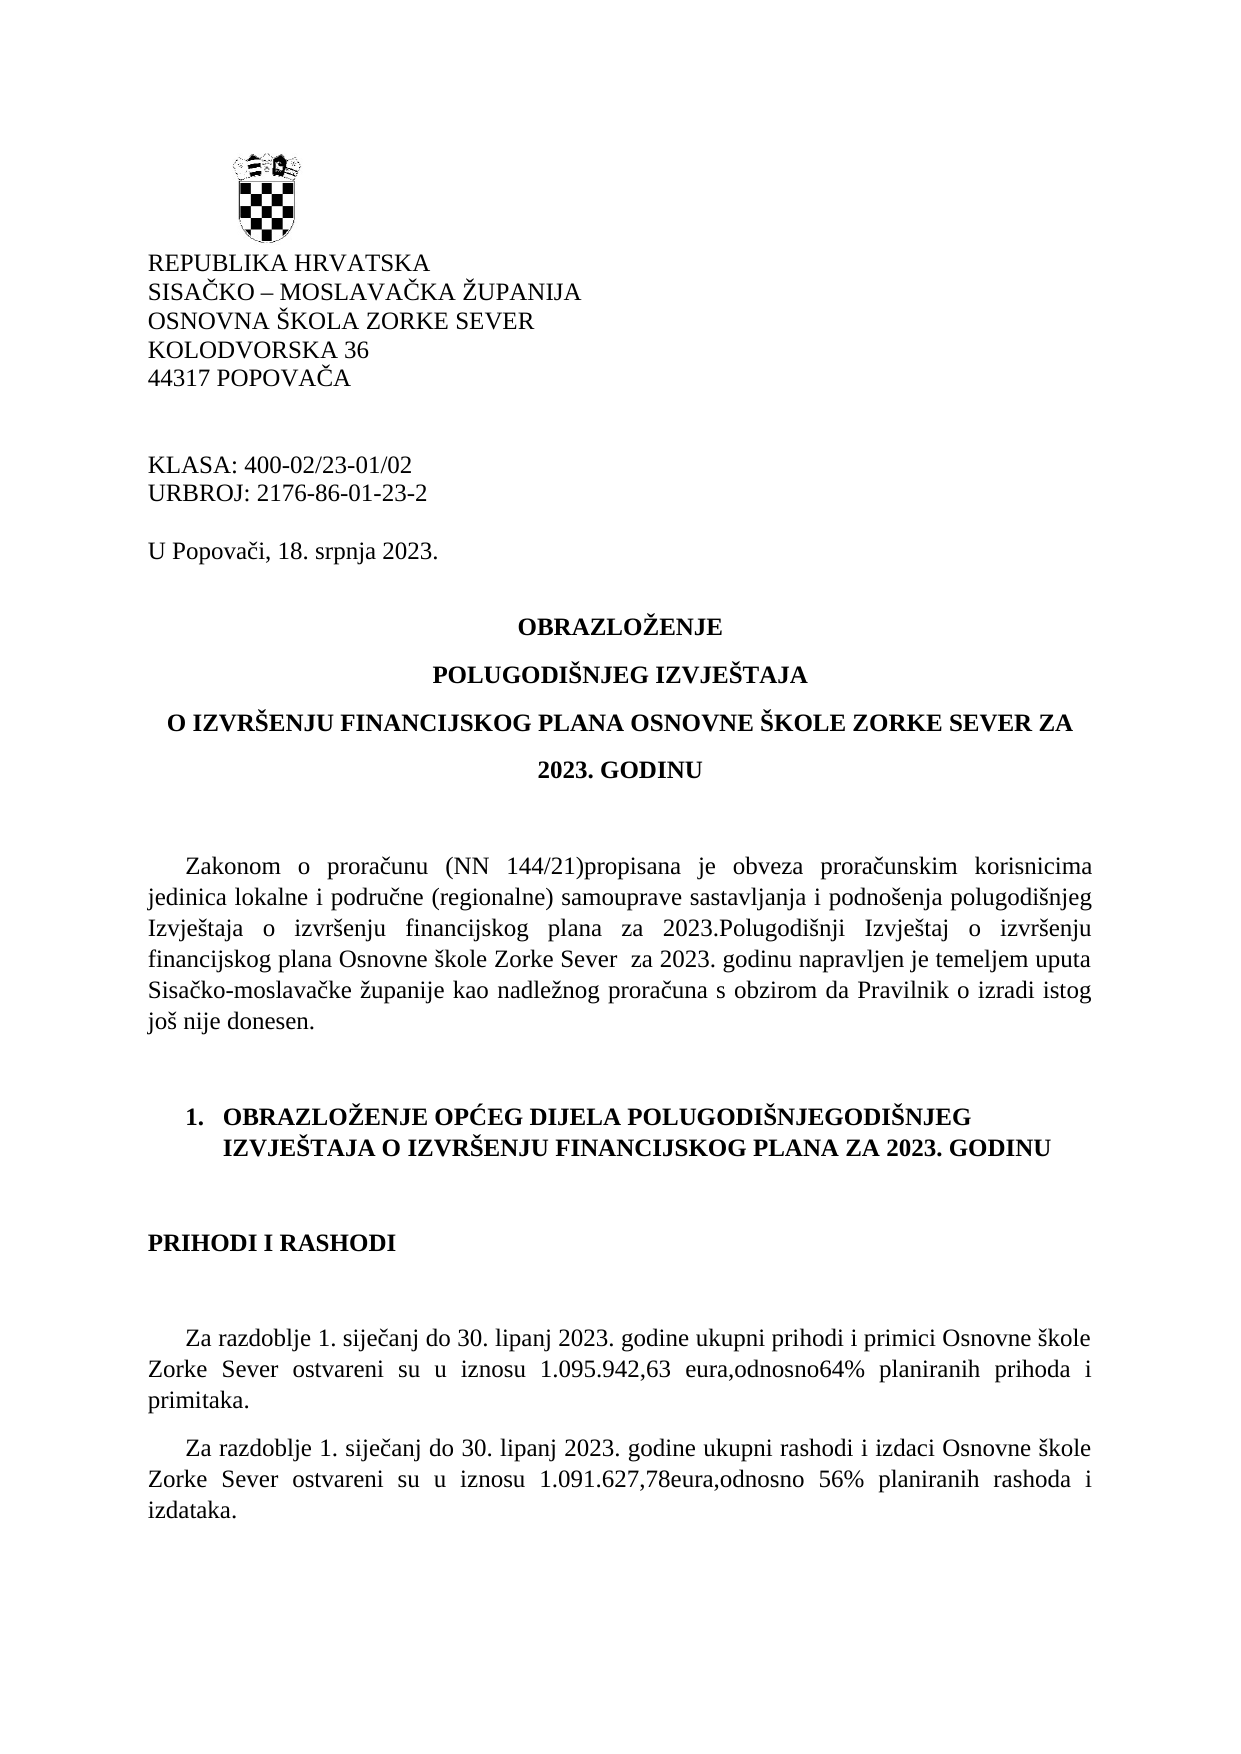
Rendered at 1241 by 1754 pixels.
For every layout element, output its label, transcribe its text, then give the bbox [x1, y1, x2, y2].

text POLUGODIŠNJEG IZVJEŠTAJA [148, 660, 1093, 689]
list OBRAZLOŽENJE OPĆEG DIJELA POLUGODIŠNJEGODIŠNJEG IZVJEŠTAJA O IZVRŠENJU FINANCIJSKOG PLANA ZA 2023. GODINU [185, 1102, 1093, 1161]
text U Popovači, 18. srpnja 2023. [148, 536, 1093, 565]
text Zakonom o proračunu (NN 144/21)propisana je obveza proračunskim korisnicima jedinica lokalne i područne (regionalne) samouprave sastavljanja i podnošenja polugodišnjeg Izvještaja o izvršenju financijskog plana za 2023.Polugodišnji Izvještaj o izvršenju financijskog plana Osnovne škole Zorke Sever za 2023. godinu napravljen je temeljem uputa Sisačko-moslavačke županije kao nadležnog proračuna s obzirom da Pravilnik o izradi istog još nije donesen. [148, 851, 1093, 1035]
text 2023. GODINU [148, 756, 1093, 784]
picture [221, 147, 314, 249]
text REPUBLIKA HRVATSKA [148, 248, 1093, 277]
text OSNOVNA ŠKOLA ZORKE SEVER [148, 306, 1093, 335]
text Za razdoblje 1. siječanj do 30. lipanj 2023. godine ukupni prihodi i primici Osnovne škole Zorke Sever ostvareni su u iznosu 1.095.942,63 eura,odnosno64% planiranih prihoda i primitaka. [148, 1323, 1093, 1414]
text PRIHODI I RASHODI [148, 1228, 1093, 1257]
text O IZVRŠENJU FINANCIJSKOG PLANA OSNOVNE ŠKOLE ZORKE SEVER ZA [148, 708, 1093, 737]
text KLASA: 400-02/23-01/02 [148, 450, 1093, 478]
text 44317 POPOVAČA [148, 363, 1093, 392]
text KOLODVORSKA 36 [148, 335, 1093, 363]
text Za razdoblje 1. siječanj do 30. lipanj 2023. godine ukupni rashodi i izdaci Osnovne škole Zorke Sever ostvareni su u iznosu 1.091.627,78eura,odnosno 56% planiranih rashoda i izdataka. [148, 1433, 1093, 1524]
text SISAČKO – MOSLAVAČKA ŽUPANIJA [148, 277, 1093, 306]
text OBRAZLOŽENJE [148, 612, 1093, 641]
text URBROJ: 2176-86-01-23-2 [148, 478, 1093, 507]
